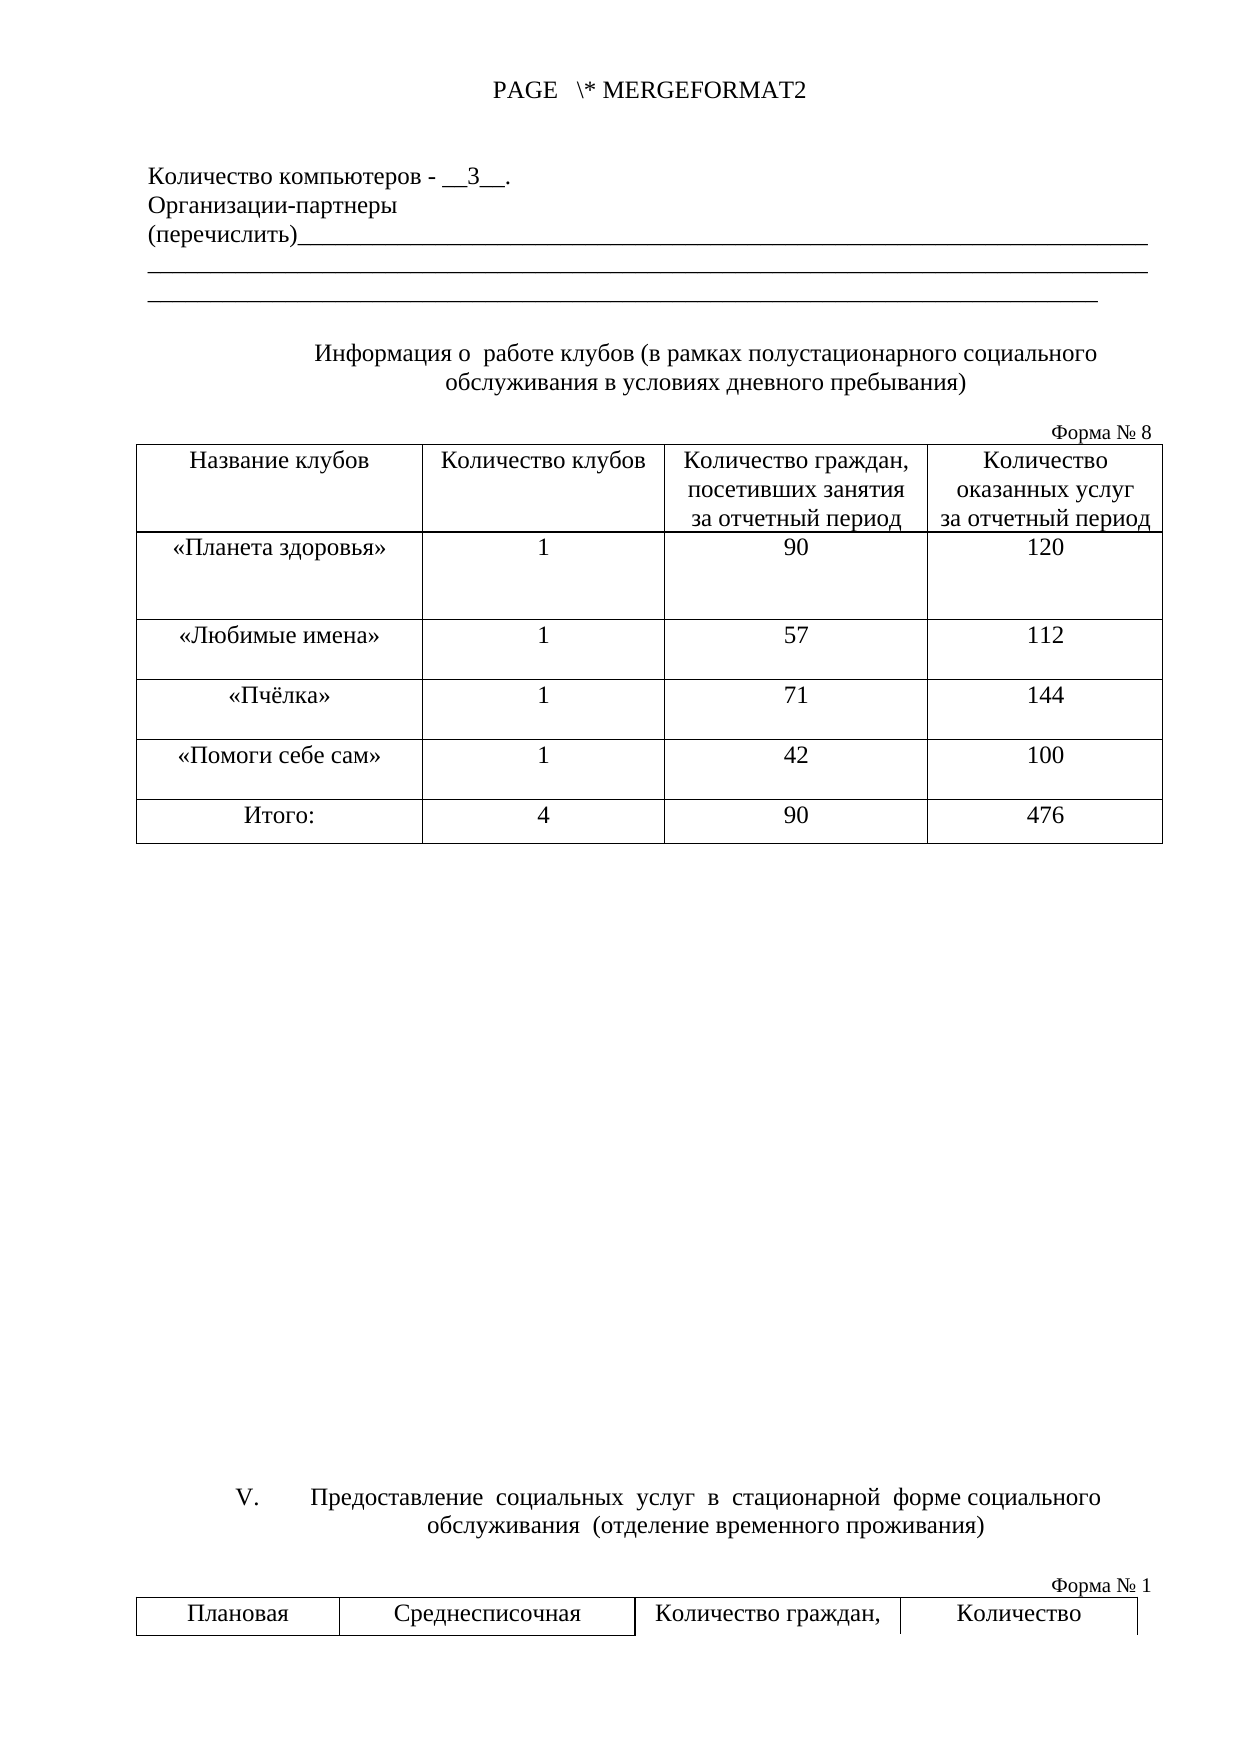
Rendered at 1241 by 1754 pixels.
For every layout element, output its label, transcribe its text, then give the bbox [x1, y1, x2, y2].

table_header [340, 1598, 634, 1635]
table_header Количество оказанных услуг за отчетный период [928, 445, 1162, 531]
table_cell 112 [928, 620, 1162, 679]
table_header Количество клубов [423, 445, 664, 531]
table_cell 90 [665, 800, 927, 843]
table_cell 120 [928, 533, 1162, 619]
table_cell 1 [423, 533, 664, 619]
table_cell 90 [665, 533, 927, 619]
text Форма № 1 [148, 1573, 1152, 1597]
table_cell «Любимые имена» [137, 620, 422, 679]
text Форма № 8 [148, 420, 1152, 444]
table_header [636, 1598, 901, 1635]
table_cell 42 [665, 740, 927, 799]
table_cell 57 [665, 620, 927, 679]
table_cell 1 [423, 740, 664, 799]
table_cell 1 [423, 680, 664, 739]
table_cell «Пчёлка» [137, 680, 422, 739]
table_cell 144 [928, 680, 1162, 739]
table_cell 71 [665, 680, 927, 739]
table_cell 100 [928, 740, 1162, 799]
text Информация о работе клубов (в рамках полустационарного социального обслуживания в условиях дневного пребывания) [260, 338, 1152, 396]
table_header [901, 1598, 1137, 1635]
table_cell 1 [423, 620, 664, 679]
table_header Плановая мощность [137, 1598, 339, 1635]
text Организации-партнеры (перечислить)________________________________________________________________________________________________________________________________________________________________________________________________________________________________ [148, 190, 1152, 305]
table_cell 4 [423, 800, 664, 843]
table_cell «Помоги себе сам» [137, 740, 422, 799]
table_header Количество граждан, посетивших занятия за отчетный период [665, 445, 927, 531]
table_cell 476 [928, 800, 1162, 843]
table_cell «Планета здоровья» [137, 533, 422, 619]
table_header Название клубов [137, 445, 422, 531]
list Предоставление социальных услуг в стационарной форме социального обслуживания (отделение временного проживания) [185, 1482, 1152, 1539]
text Количество компьютеров - __3__. [148, 161, 1152, 190]
table_cell Итого: [137, 800, 422, 843]
